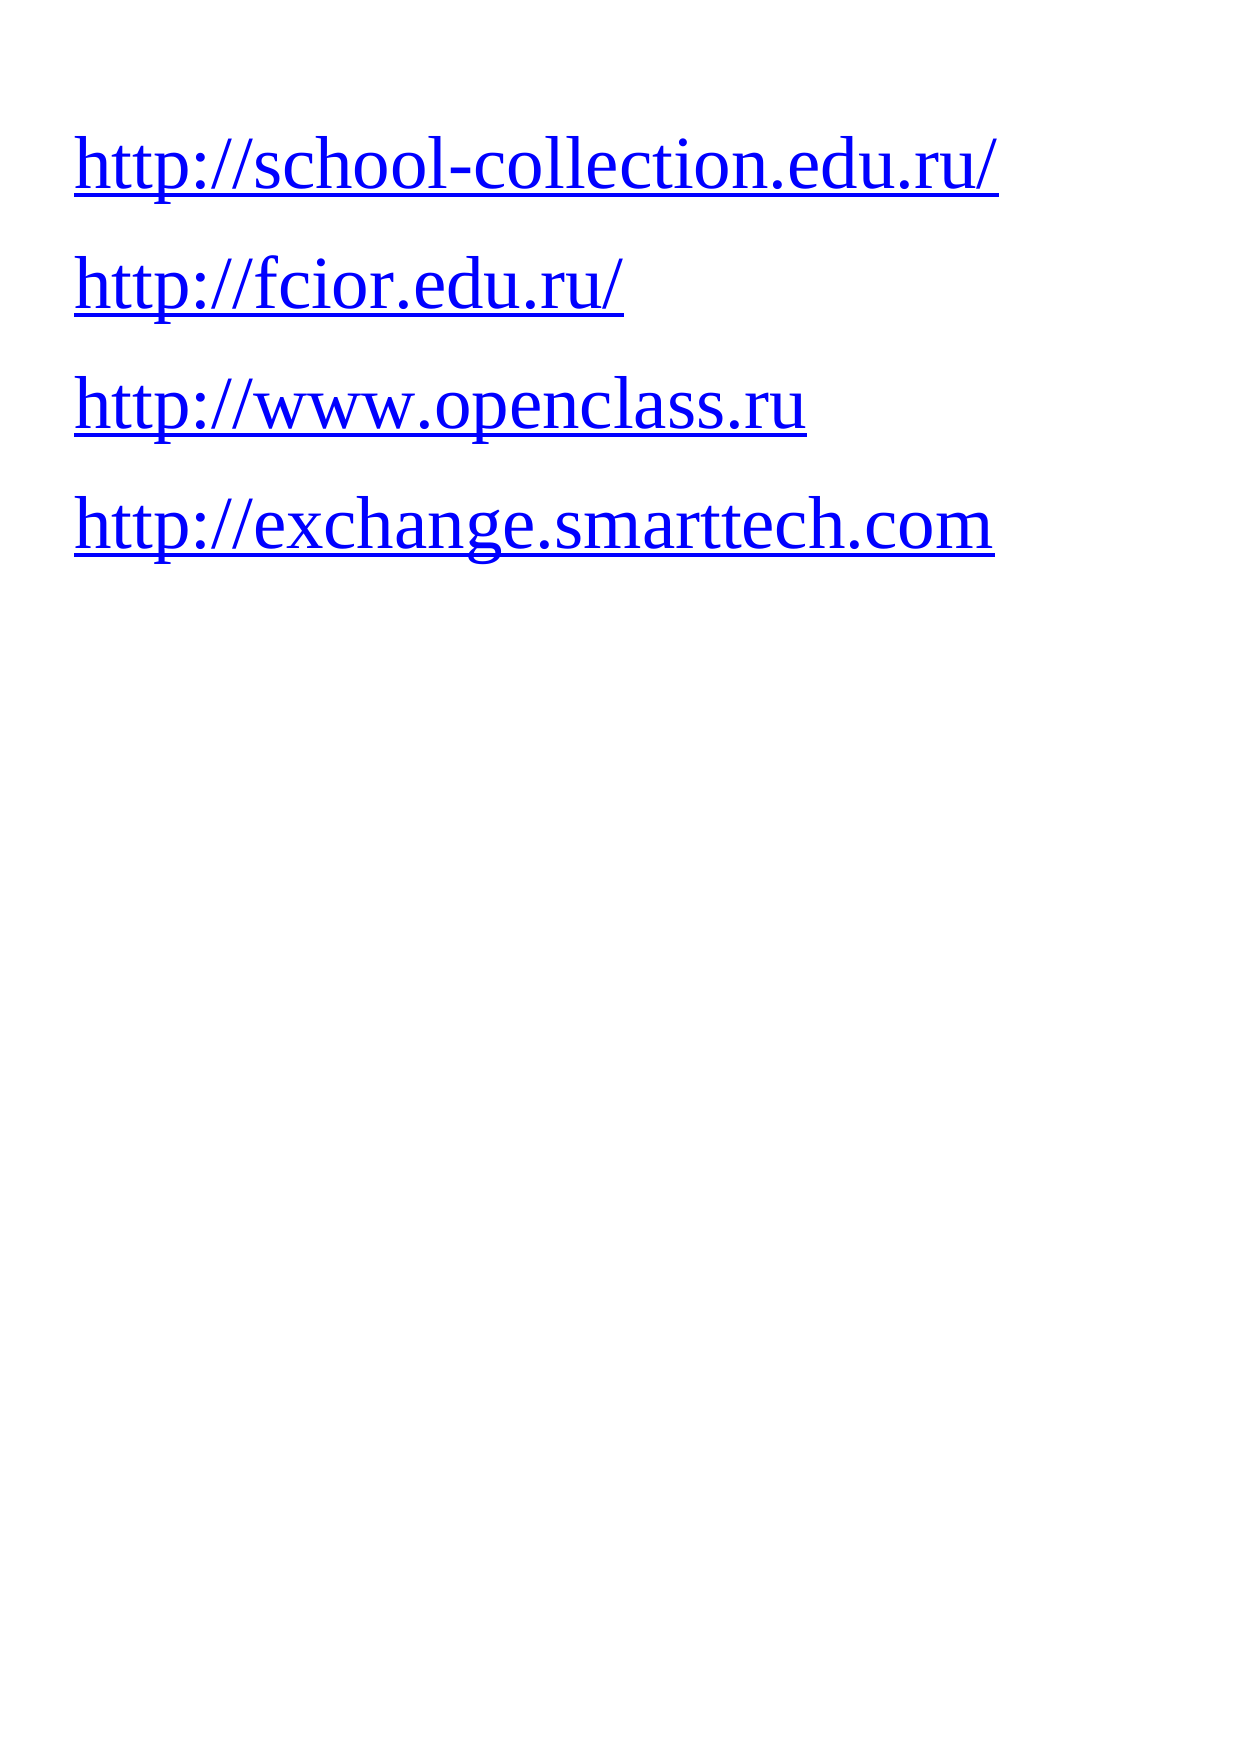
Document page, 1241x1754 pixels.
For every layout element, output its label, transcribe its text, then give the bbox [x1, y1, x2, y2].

text http://fcior.edu.ru/ [74, 238, 1196, 324]
text http://www.openclass.ru [74, 358, 1196, 444]
text http://school-collection.edu.ru/ [74, 118, 1196, 204]
text http://exchange.smarttech.com [74, 478, 1196, 564]
